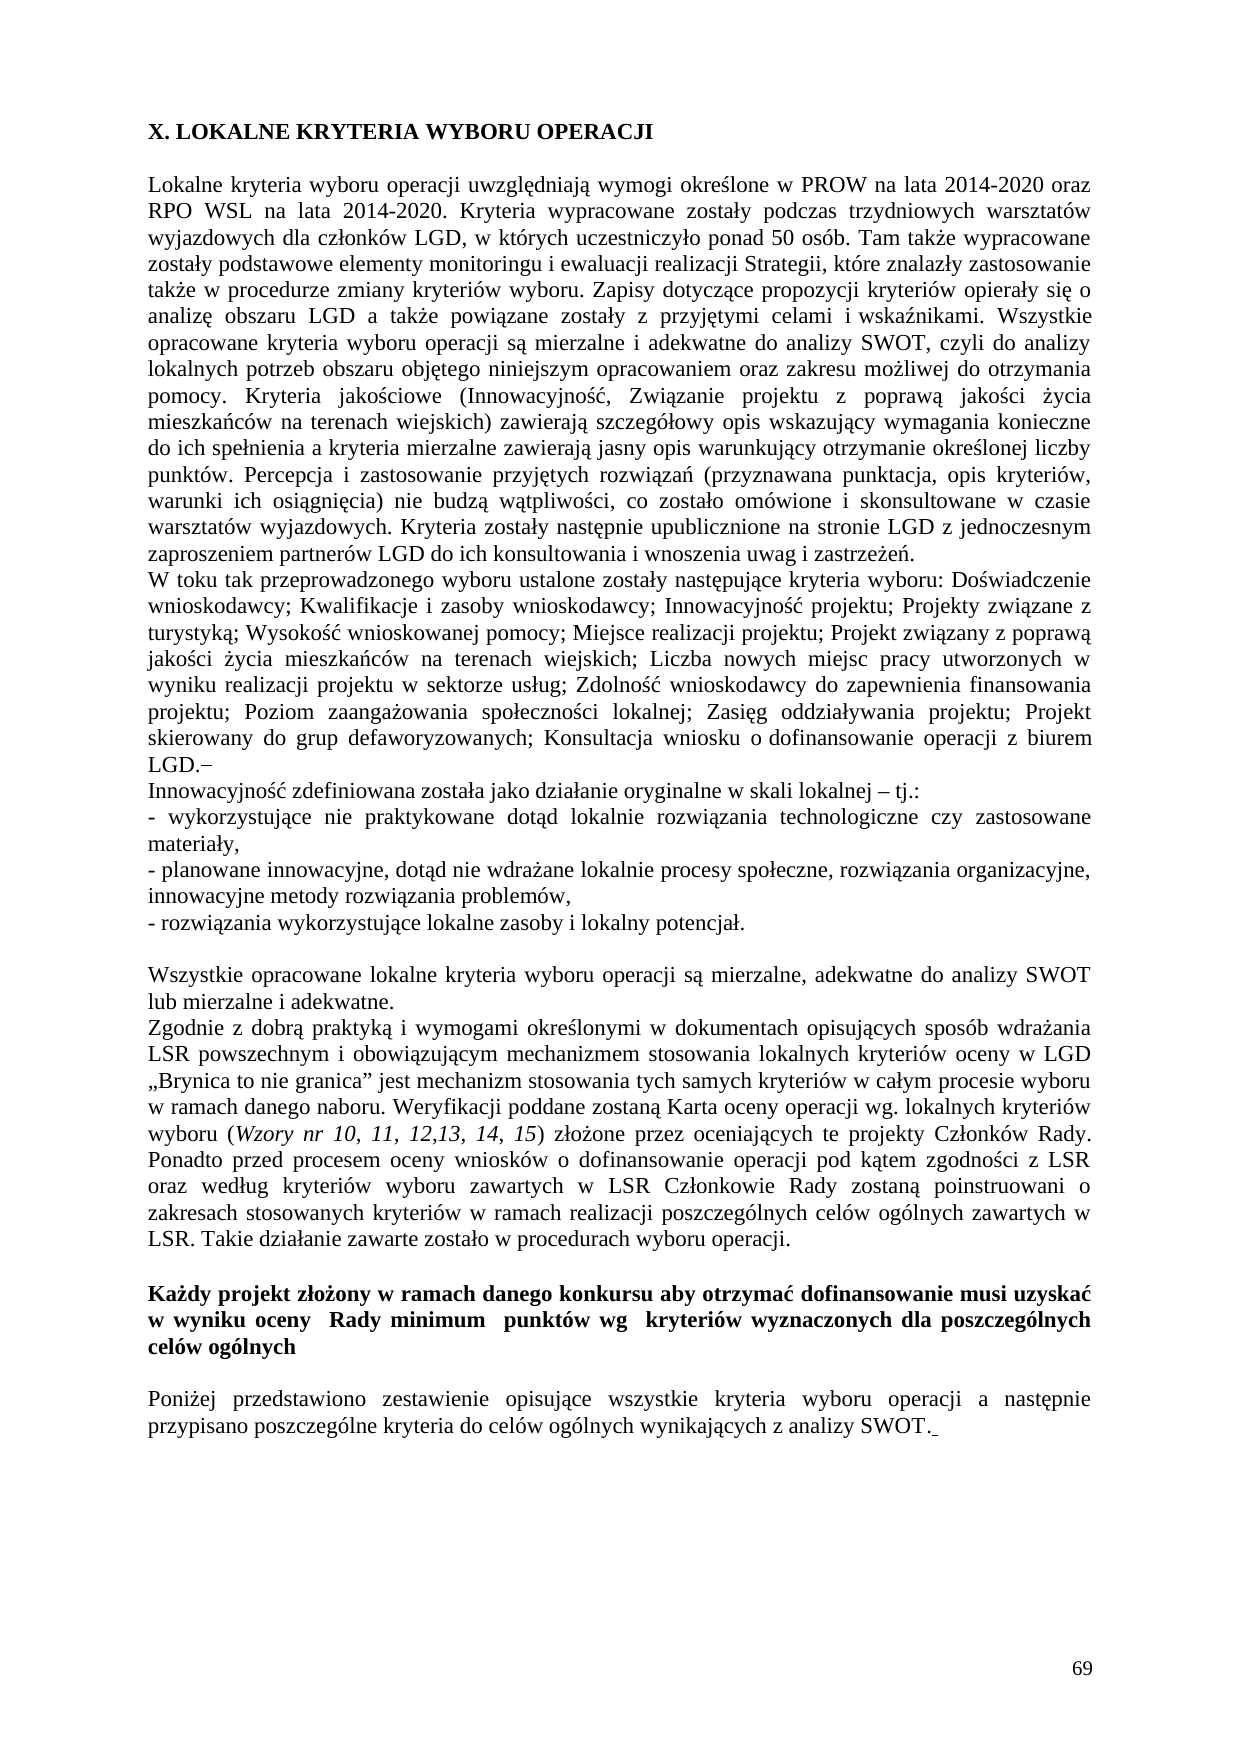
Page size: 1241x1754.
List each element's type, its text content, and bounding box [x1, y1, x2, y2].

text Lokalne kryteria wyboru operacji uwzględniają wymogi określone w PROW na lata 2014-2020 oraz RPO WSL na lata 2014-2020. Kryteria wypracowane zostały podczas trzydniowych warsztatów wyjazdowych dla członków LGD, w których uczestniczyło ponad 50 osób. Tam także wypracowane zostały podstawowe elementy monitoringu i ewaluacji realizacji Strategii, które znalazły zastosowanie także w procedurze zmiany kryteriów wyboru. Zapisy dotyczące propozycji kryteriów opierały się o analizę obszaru LGD a także powiązane zostały z przyjętymi celami i wskaźnikami. Wszystkie opracowane kryteria wyboru operacji są mierzalne i adekwatne do analizy SWOT, czyli do analizy lokalnych potrzeb obszaru objętego niniejszym opracowaniem oraz zakresu możliwej do otrzymania pomocy. Kryteria jakościowe (Innowacyjność, Związanie projektu z poprawą jakości życia mieszkańców na terenach wiejskich) zawierają szczegółowy opis wskazujący wymagania konieczne do ich spełnienia a kryteria mierzalne zawierają jasny opis warunkujący otrzymanie określonej liczby punktów. Percepcja i zastosowanie przyjętych rozwiązań (przyznawana punktacja, opis kryteriów, warunki ich osiągnięcia) nie budzą wątpliwości, co zostało omówione i skonsultowane w czasie warsztatów wyjazdowych. Kryteria zostały następnie upublicznione na stronie LGD z jednoczesnym zaproszeniem partnerów LGD do ich konsultowania i wnoszenia uwag i zastrzeżeń. [148, 171, 1092, 566]
text - wykorzystujące nie praktykowane dotąd lokalnie rozwiązania technologiczne czy zastosowane materiały, [148, 803, 1092, 856]
text Innowacyjność zdefiniowana została jako działanie oryginalne w skali lokalnej – tj.: [148, 777, 1092, 803]
text Każdy projekt złożony w ramach danego konkursu aby otrzymać dofinansowanie musi uzyskać w wyniku oceny Rady minimum punktów wg kryteriów wyznaczonych dla poszczególnych celów ogólnych [148, 1280, 1092, 1359]
text X. LOKALNE KRYTERIA WYBORU OPERACJI [148, 118, 1092, 144]
text W toku tak przeprowadzonego wyboru ustalone zostały następujące kryteria wyboru: Doświadczenie wnioskodawcy; Kwalifikacje i zasoby wnioskodawcy; Innowacyjność projektu; Projekty związane z turystyką; Wysokość wnioskowanej pomocy; Miejsce realizacji projektu; Projekt związany z poprawą jakości życia mieszkańców na terenach wiejskich; Liczba nowych miejsc pracy utworzonych w wyniku realizacji projektu w sektorze usług; Zdolność wnioskodawcy do zapewnienia finansowania projektu; Poziom zaangażowania społeczności lokalnej; Zasięg oddziaływania projektu; Projekt skierowany do grup defaworyzowanych; Konsultacja wniosku o dofinansowanie operacji z biurem LGD. [148, 566, 1092, 777]
text Wszystkie opracowane lokalne kryteria wyboru operacji są mierzalne, adekwatne do analizy SWOT lub mierzalne i adekwatne. [148, 961, 1092, 1014]
text - rozwiązania wykorzystujące lokalne zasoby i lokalny potencjał. [148, 909, 1092, 935]
text Poniżej przedstawiono zestawienie opisujące wszystkie kryteria wyboru operacji a następnie przypisano poszczególne kryteria do celów ogólnych wynikających z analizy SWOT. [148, 1386, 1092, 1438]
text Zgodnie z dobrą praktyką i wymogami określonymi w dokumentach opisujących sposób wdrażania LSR powszechnym i obowiązującym mechanizmem stosowania lokalnych kryteriów oceny w LGD „Brynica to nie granica” jest mechanizm stosowania tych samych kryteriów w całym procesie wyboru w ramach danego naboru. Weryfikacji poddane zostaną Karta oceny operacji wg. lokalnych kryteriów wyboru (Wzory nr 10, 11, 12,13, 14, 15) złożone przez oceniających te projekty Członków Rady. Ponadto przed procesem oceny wniosków o dofinansowanie operacji pod kątem zgodności z LSR oraz według kryteriów wyboru zawartych w LSR Członkowie Rady zostaną poinstruowani o zakresach stosowanych kryteriów w ramach realizacji poszczególnych celów ogólnych zawartych w LSR. Takie działanie zawarte zostało w procedurach wyboru operacji. [148, 1014, 1092, 1251]
text - planowane innowacyjne, dotąd nie wdrażane lokalnie procesy społeczne, rozwiązania organizacyjne, innowacyjne metody rozwiązania problemów, [148, 856, 1092, 909]
